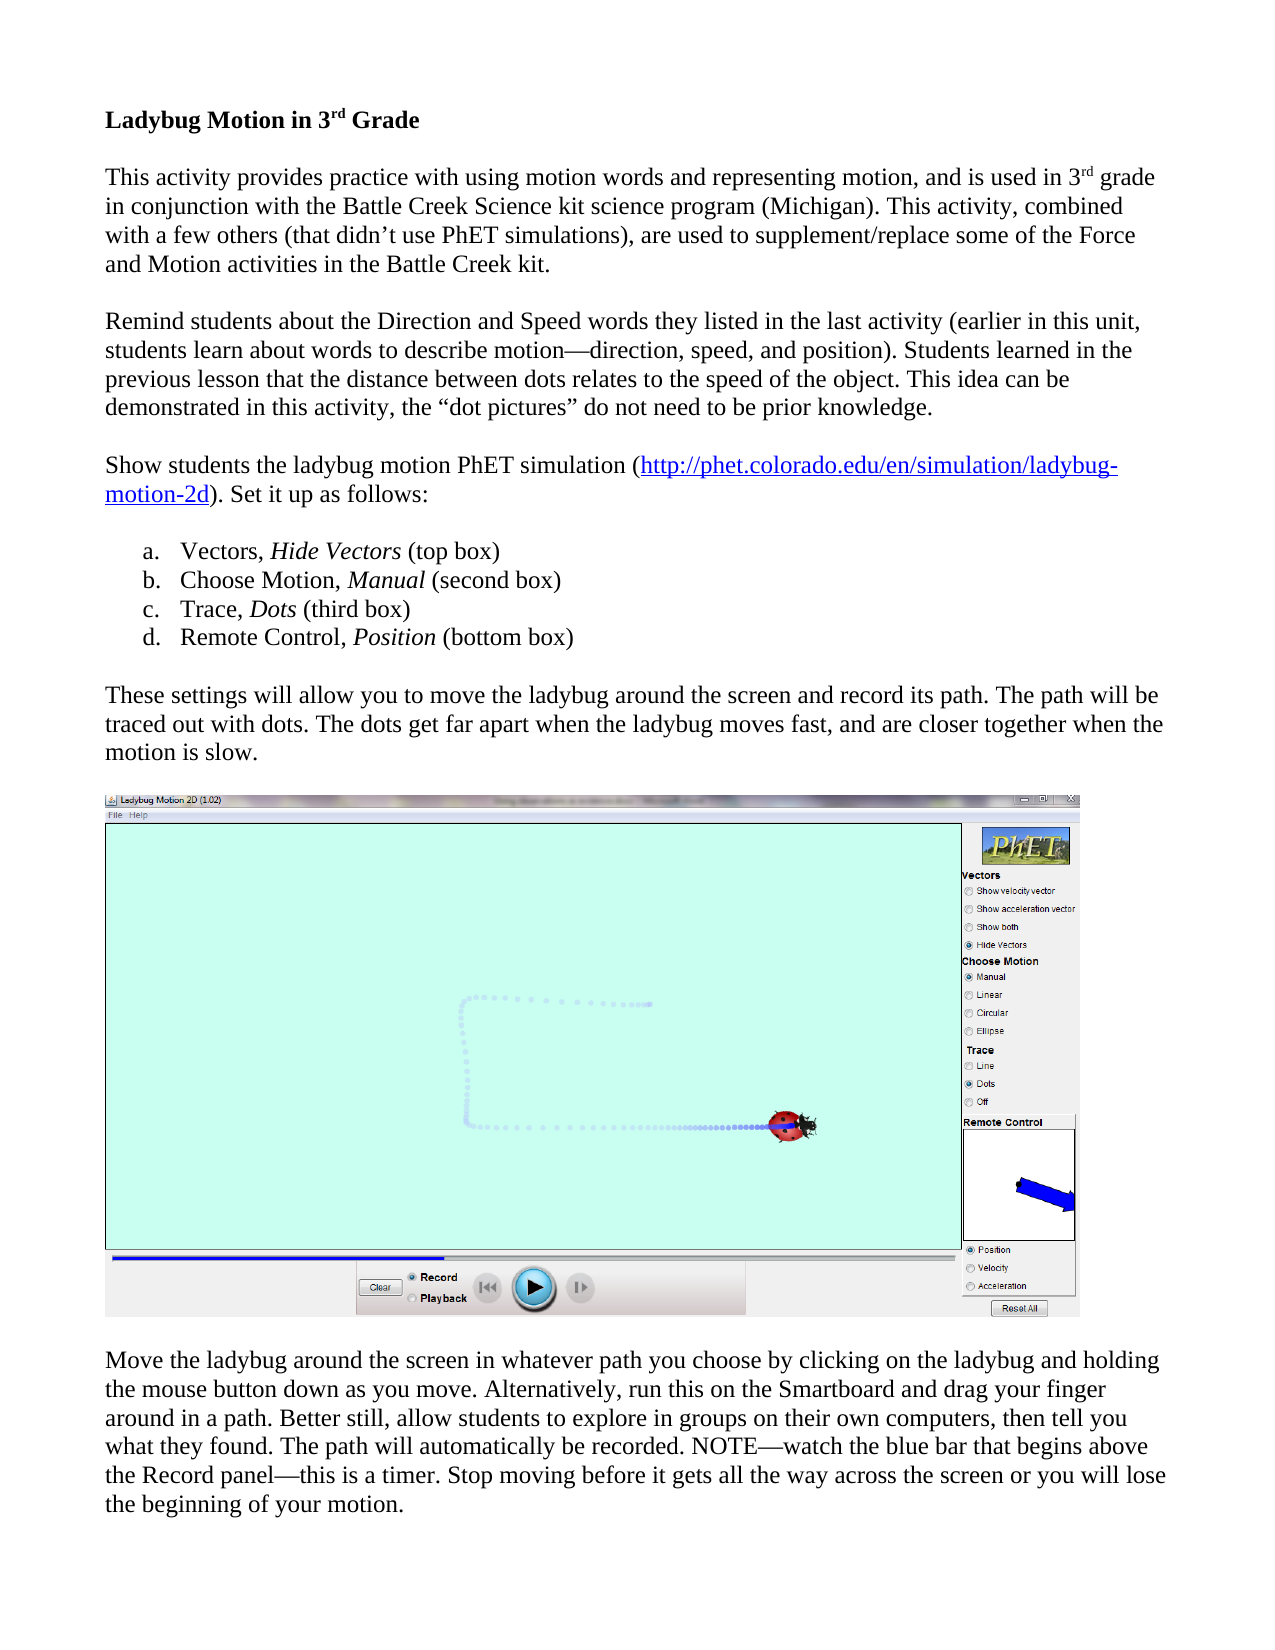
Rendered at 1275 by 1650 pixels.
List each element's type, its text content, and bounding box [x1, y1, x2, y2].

picture [105, 795, 1080, 1317]
text Ladybug Motion in 3rd Grade [105, 105, 1170, 134]
text Show students the ladybug motion PhET simulation (http://phet.colorado.edu/en/simulation/ladybug-motion-2d). Set it up as follows: [105, 450, 1170, 507]
list Trace, Dots (third box) [142, 594, 1170, 622]
text This activity provides practice with using motion words and representing motion, and is used in 3rd grade in conjunction with the Battle Creek Science kit science program (Michigan). This activity, combined with a few others (that didn’t use PhET simulations), are used to supplement/replace some of the Force and Motion activities in the Battle Creek kit. [105, 162, 1170, 277]
list Remote Control, Position (bottom box) [142, 622, 1170, 651]
text These settings will allow you to move the ladybug around the screen and record its path. The path will be traced out with dots. The dots get far apart when the ladybug moves fast, and are closer together when the motion is slow. [105, 680, 1170, 766]
text Remind students about the Direction and Speed words they listed in the last activity (earlier in this unit, students learn about words to describe motion—direction, speed, and position). Students learned in the previous lesson that the distance between dots relates to the speed of the object. This idea can be demonstrated in this activity, the “dot pictures” do not need to be prior knowledge. [105, 306, 1170, 421]
text Move the ladybug around the screen in whatever path you choose by clicking on the ladybug and holding the mouse button down as you move. Alternatively, run this on the Smartboard and drag your finger around in a path. Better still, allow students to explore in groups on their own computers, then tell you what they found. The path will automatically be recorded. NOTE—watch the blue bar that begins above the Record panel—this is a timer. Stop moving before it gets all the way across the screen or you will lose the beginning of your motion. [105, 1345, 1170, 1518]
list Choose Motion, Manual (second box) [142, 565, 1170, 594]
list Vectors, Hide Vectors (top box) [142, 536, 1170, 565]
